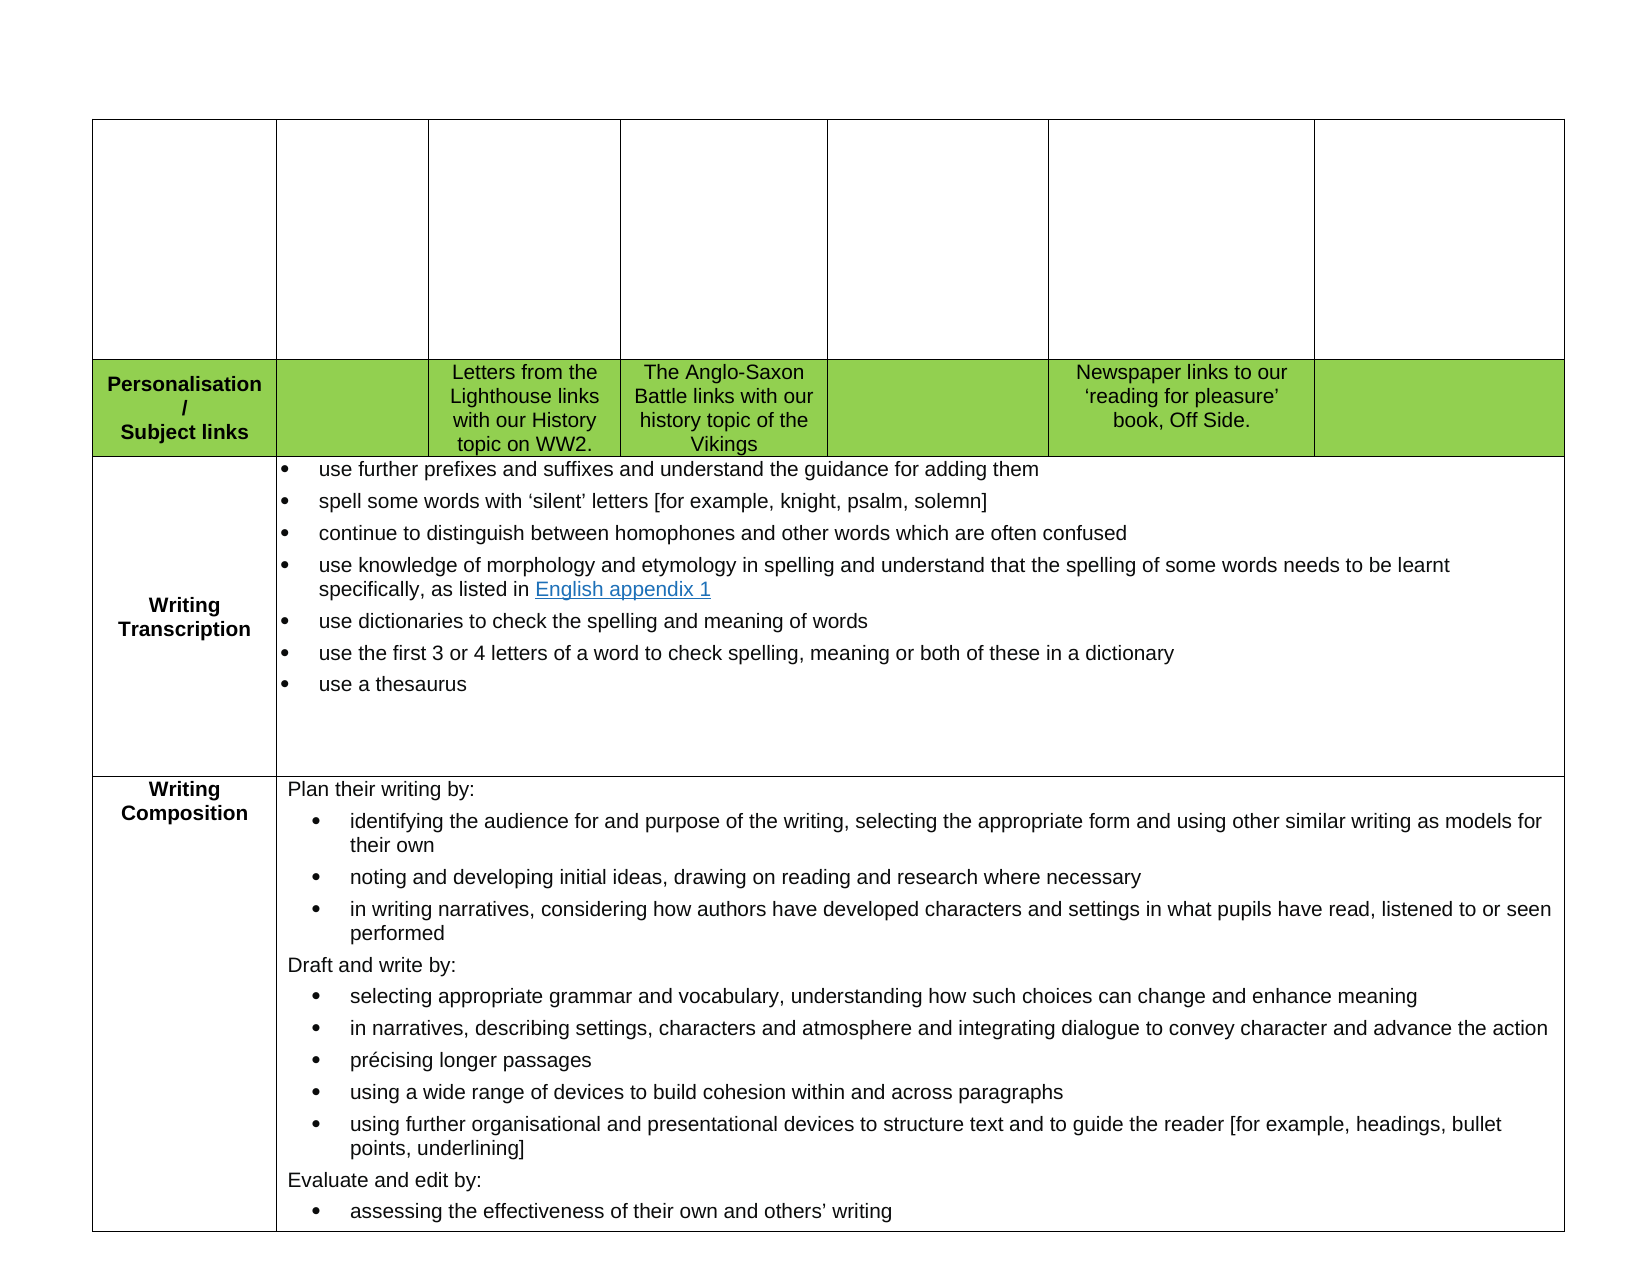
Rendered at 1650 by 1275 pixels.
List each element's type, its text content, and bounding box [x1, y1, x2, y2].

table_cell Newspaper links to our ‘reading for pleasure’ book, Off Side. [1049, 360, 1314, 456]
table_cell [277, 120, 428, 359]
table_cell Personalisation/ Subject links [93, 360, 276, 456]
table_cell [1049, 120, 1314, 359]
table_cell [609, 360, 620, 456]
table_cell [621, 120, 827, 359]
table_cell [277, 777, 1564, 1231]
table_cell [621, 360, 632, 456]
table_cell [277, 360, 428, 456]
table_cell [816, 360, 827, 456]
table_cell [828, 360, 1048, 456]
table_cell use further prefixes and suffixes and understand the guidance for adding them spell some words with ‘silent’ letters [for example, knight, psalm, solemn] continue to distinguish between homophones and other words which are often confused use knowledge of morphology and etymology in spelling and understand that the spelling of some words needs to be learnt specifically, as listed in English appendix 1 use dictionaries to check the spelling and meaning of words use the first 3 or 4 letters of a word to check spelling, meaning or both of these in a dictionary use a thesaurus [277, 457, 1564, 776]
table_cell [1315, 120, 1564, 359]
table_cell Writing Transcription [93, 457, 276, 776]
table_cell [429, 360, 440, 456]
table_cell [828, 120, 1048, 359]
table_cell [429, 120, 620, 359]
table_cell [1315, 360, 1564, 456]
table_cell Writing Composition [93, 777, 276, 1231]
table_cell 6 [93, 120, 276, 359]
